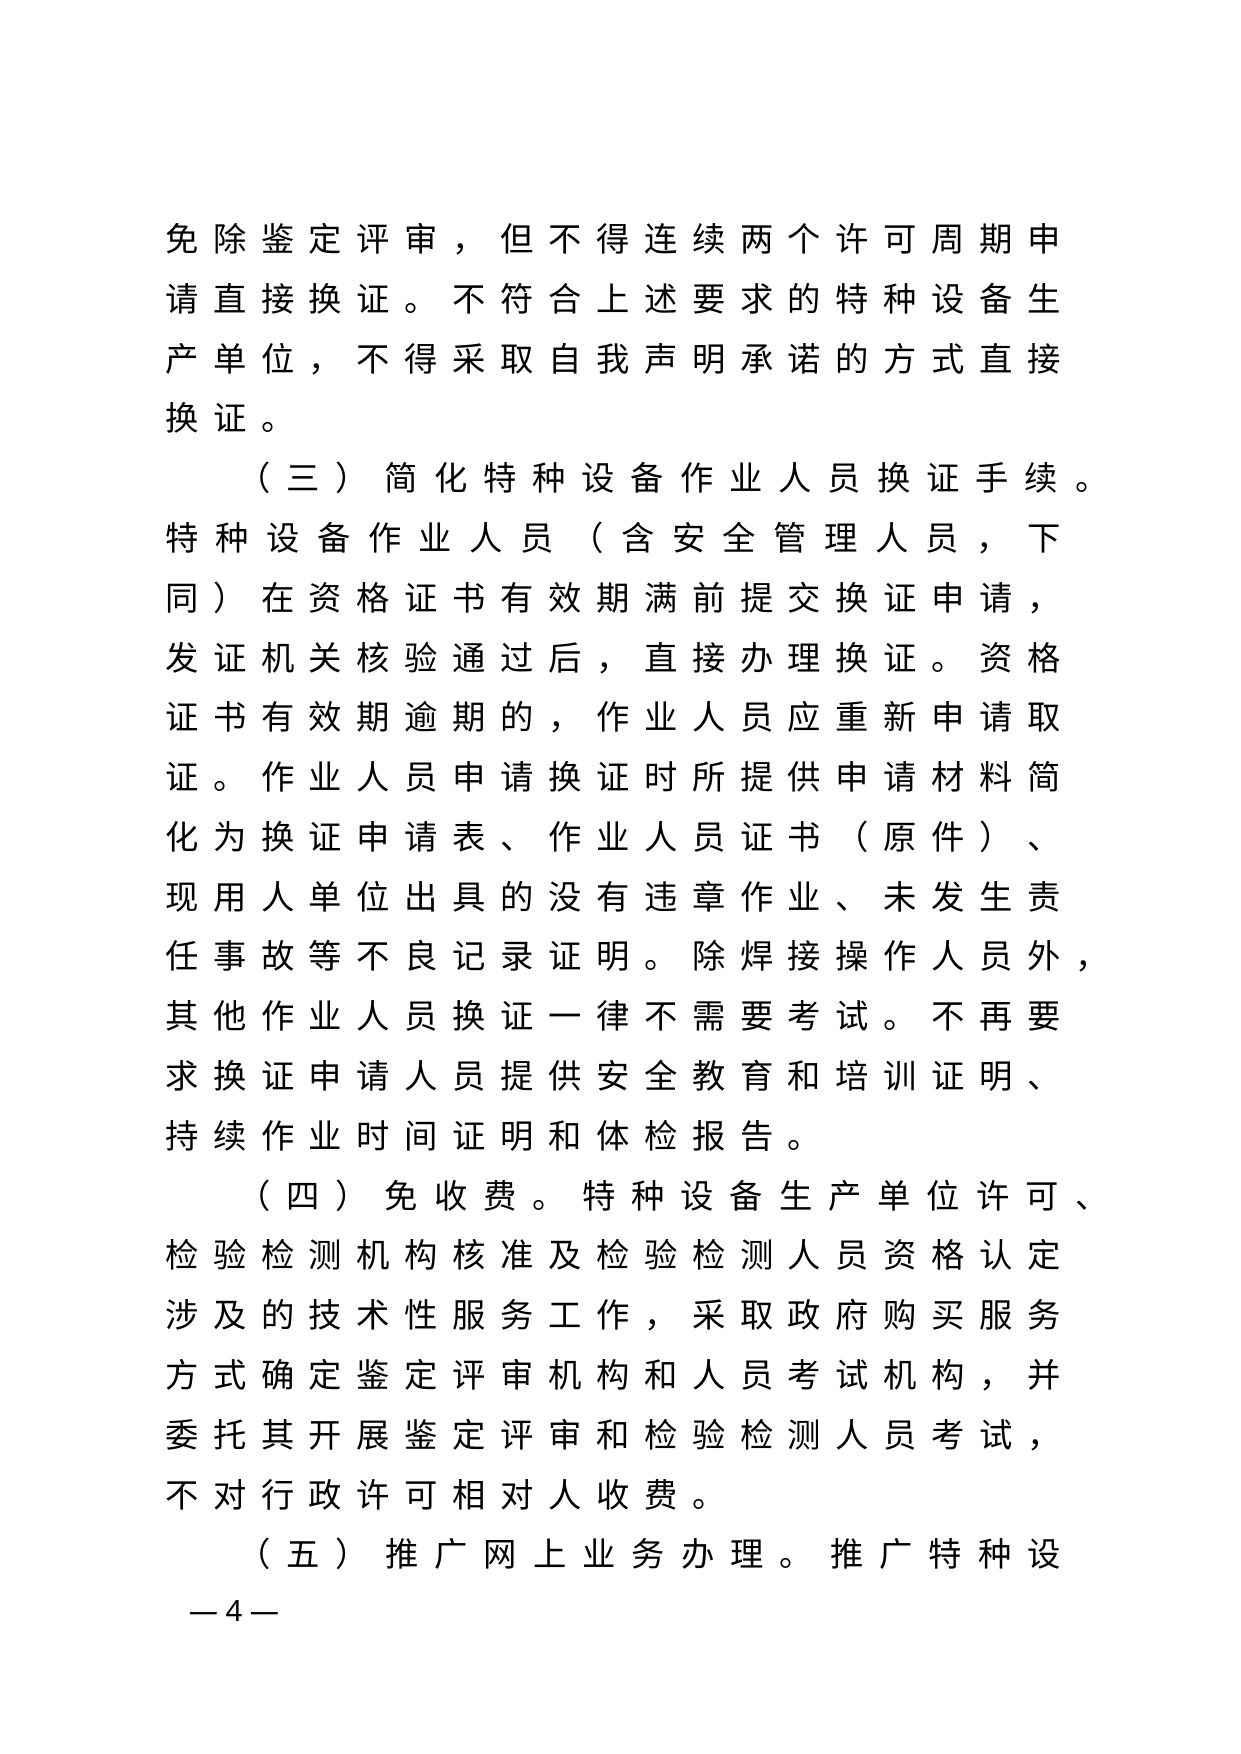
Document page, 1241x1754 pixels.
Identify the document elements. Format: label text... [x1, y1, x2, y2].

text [165, 207, 1075, 446]
text （四）免收费。特种设备生产单位许可、检验检测机构核准及检验检测人员资格认定涉及的技术性服务工作，采取政府购买服务方式确定鉴定评审机构和人员考试机构，并委托其开展鉴定评审和检验检测人员考试，不对行政许可相对人收费。 [165, 1164, 1075, 1522]
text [165, 1522, 1075, 1582]
text （三）简化特种设备作业人员换证手续。特种设备作业人员（含安全管理人员，下同）在资格证书有效期满前提交换证申请，发证机关核验通过后，直接办理换证。资格证书有效期逾期的，作业人员应重新申请取证。作业人员申请换证时所提供申请材料简化为换证申请表、作业人员证书（原件）、现用人单位出具的没有违章作业、未发生责任事故等不良记录证明。除焊接操作人员外，其他作业人员换证一律不需要考试。不再要求换证申请人员提供安全教育和培训证明、持续作业时间证明和体检报告。 [165, 446, 1075, 1164]
